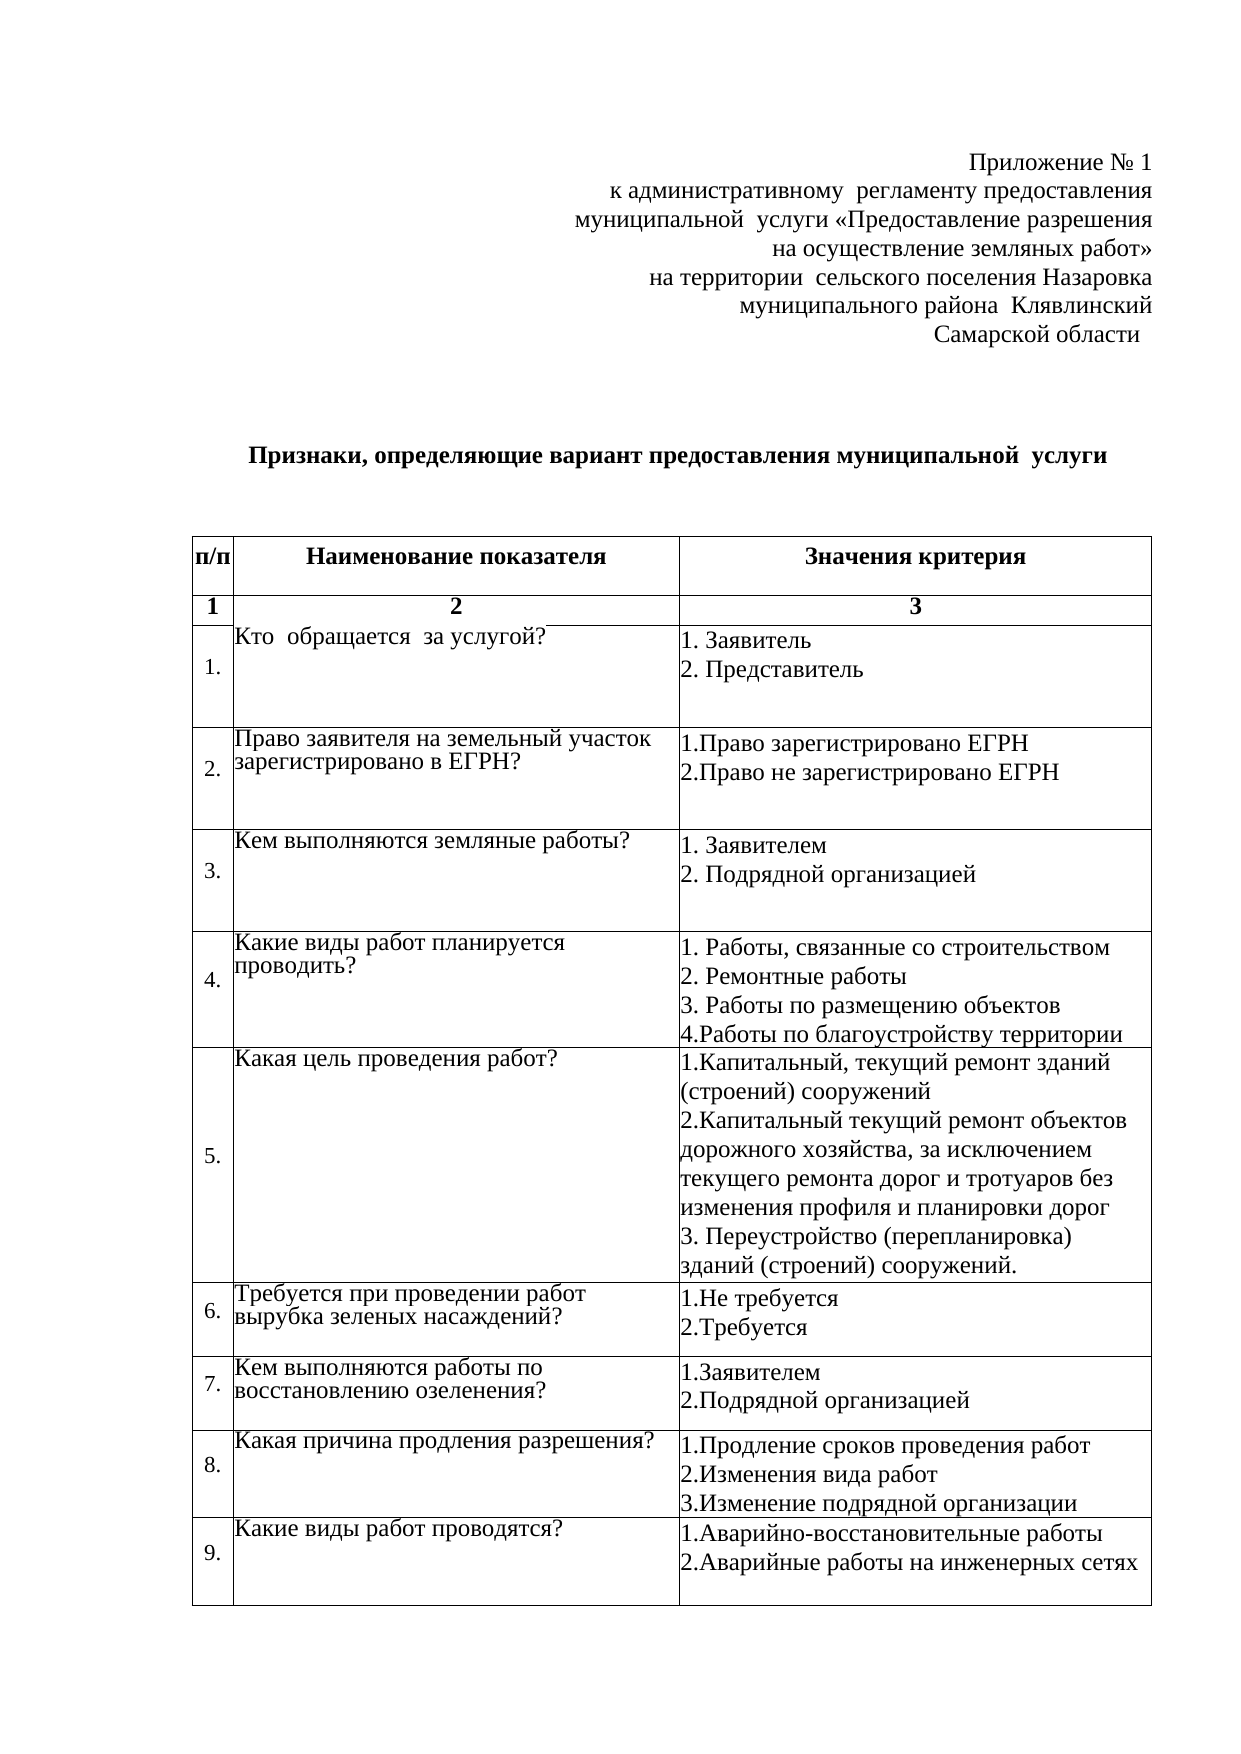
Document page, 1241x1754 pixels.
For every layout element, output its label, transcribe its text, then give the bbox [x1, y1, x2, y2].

table_header п/п [193, 537, 233, 595]
table_cell Какие виды работ проводятся? [234, 1518, 679, 1605]
table_cell Кто обращается за услугой? [234, 626, 679, 727]
subtitle к административному регламенту предоставления [177, 176, 1152, 204]
table_cell 4. [193, 932, 233, 1047]
table_header Значения критерия [680, 537, 1151, 595]
table_cell 3. [193, 830, 233, 931]
table_cell 1.Капитальный, текущий ремонт зданий (строений) сооружений 2.Капитальный текущий ремонт объектов дорожного хозяйства, за исключением текущего ремонта дорог и тротуаров без изменения профиля и планировки дорог 3. Переустройство (перепланировка) зданий (строений) сооружений. 4. Ремонт инженерных сетей [680, 1048, 1151, 1282]
table_cell 1. [193, 626, 233, 727]
table_cell 7. [193, 1357, 233, 1429]
table_cell Какие виды работ планируется проводить? [234, 932, 679, 1047]
table_cell 1. Работы, связанные со строительством 2. Ремонтные работы 3. Работы по размещению объектов 4.Работы по благоустройству территории [907, 932, 1151, 1047]
subtitle Самарской области [177, 319, 1152, 348]
subtitle муниципального района Клявлинский [177, 291, 1152, 319]
table_cell 1.Продление сроков проведения работ 2.Изменения вида работ 3.Изменение подрядной организации [680, 1431, 1151, 1517]
subtitle на осуществление земляных работ» [177, 233, 1152, 262]
table_cell 3 [680, 596, 1151, 625]
table_header Наименование показателя [234, 537, 679, 595]
subtitle на территории сельского поселения Назаровка [177, 262, 1152, 291]
table_cell 1. Заявителем 2. Подрядной организацией [680, 830, 1151, 931]
table_cell Кем выполняются работы по восстановлению озеленения? [234, 1357, 679, 1429]
text Признаки, определяющие вариант предоставления муниципальной услуги [177, 440, 1149, 469]
table_cell 5. [193, 1048, 233, 1282]
table_cell Какая причина продления разрешения? [234, 1431, 679, 1517]
table_cell 6. [193, 1283, 233, 1356]
table_cell 1. Заявитель 2. Представитель [680, 626, 1151, 727]
table_cell Право заявителя на земельный участок зарегистрировано в ЕГРН? [234, 728, 679, 829]
table_cell Требуется при проведении работ вырубка зеленых насаждений? [234, 1283, 679, 1356]
subtitle муниципальной услуги «Предоставление разрешения [177, 204, 1152, 233]
subtitle Приложение № 1 [177, 147, 1152, 176]
table_cell 2 [234, 596, 679, 625]
table_cell Какая цель проведения работ? [234, 1048, 679, 1282]
table_cell 1.Не требуется 2.Требуется [680, 1283, 1151, 1356]
table_cell 1 [193, 596, 233, 625]
table_cell 8. [193, 1431, 233, 1517]
table_cell 9. [193, 1518, 233, 1605]
table_cell Кем выполняются земляные работы? [234, 830, 679, 931]
table_cell 1.Право зарегистрировано ЕГРН 2.Право не зарегистрировано ЕГРН [680, 728, 1151, 829]
table_cell 1.Аварийно-восстановительные работы 2.Аварийные работы на инженерных сетях [680, 1518, 1151, 1605]
table_cell 2. [193, 728, 233, 829]
table_cell 1.Заявителем 2.Подрядной организацией [680, 1357, 1151, 1429]
